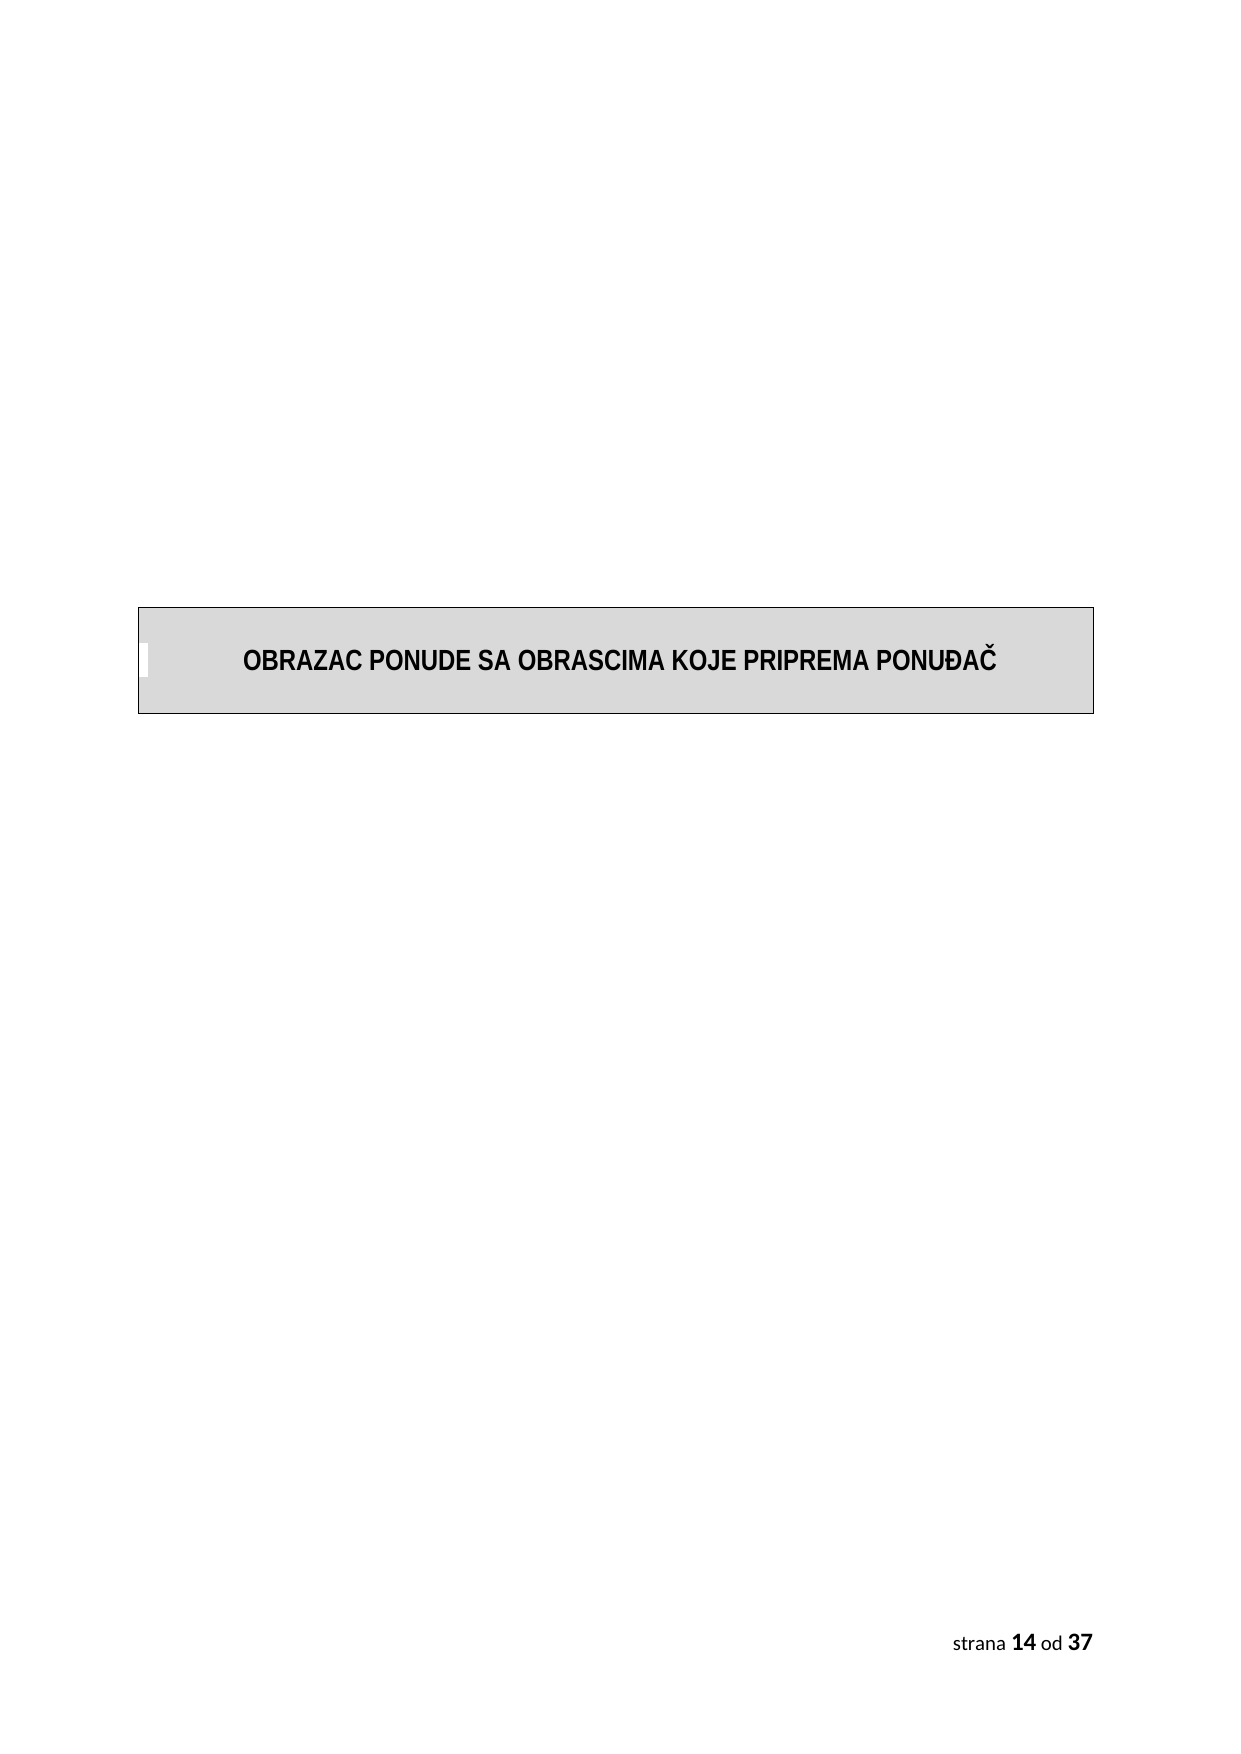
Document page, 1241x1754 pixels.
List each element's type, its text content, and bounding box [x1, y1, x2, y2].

subtitle OBRAZAC PONUDE SA OBRASCIMA KOJE PRIPREMA PONUĐAČ [148, 643, 1093, 674]
